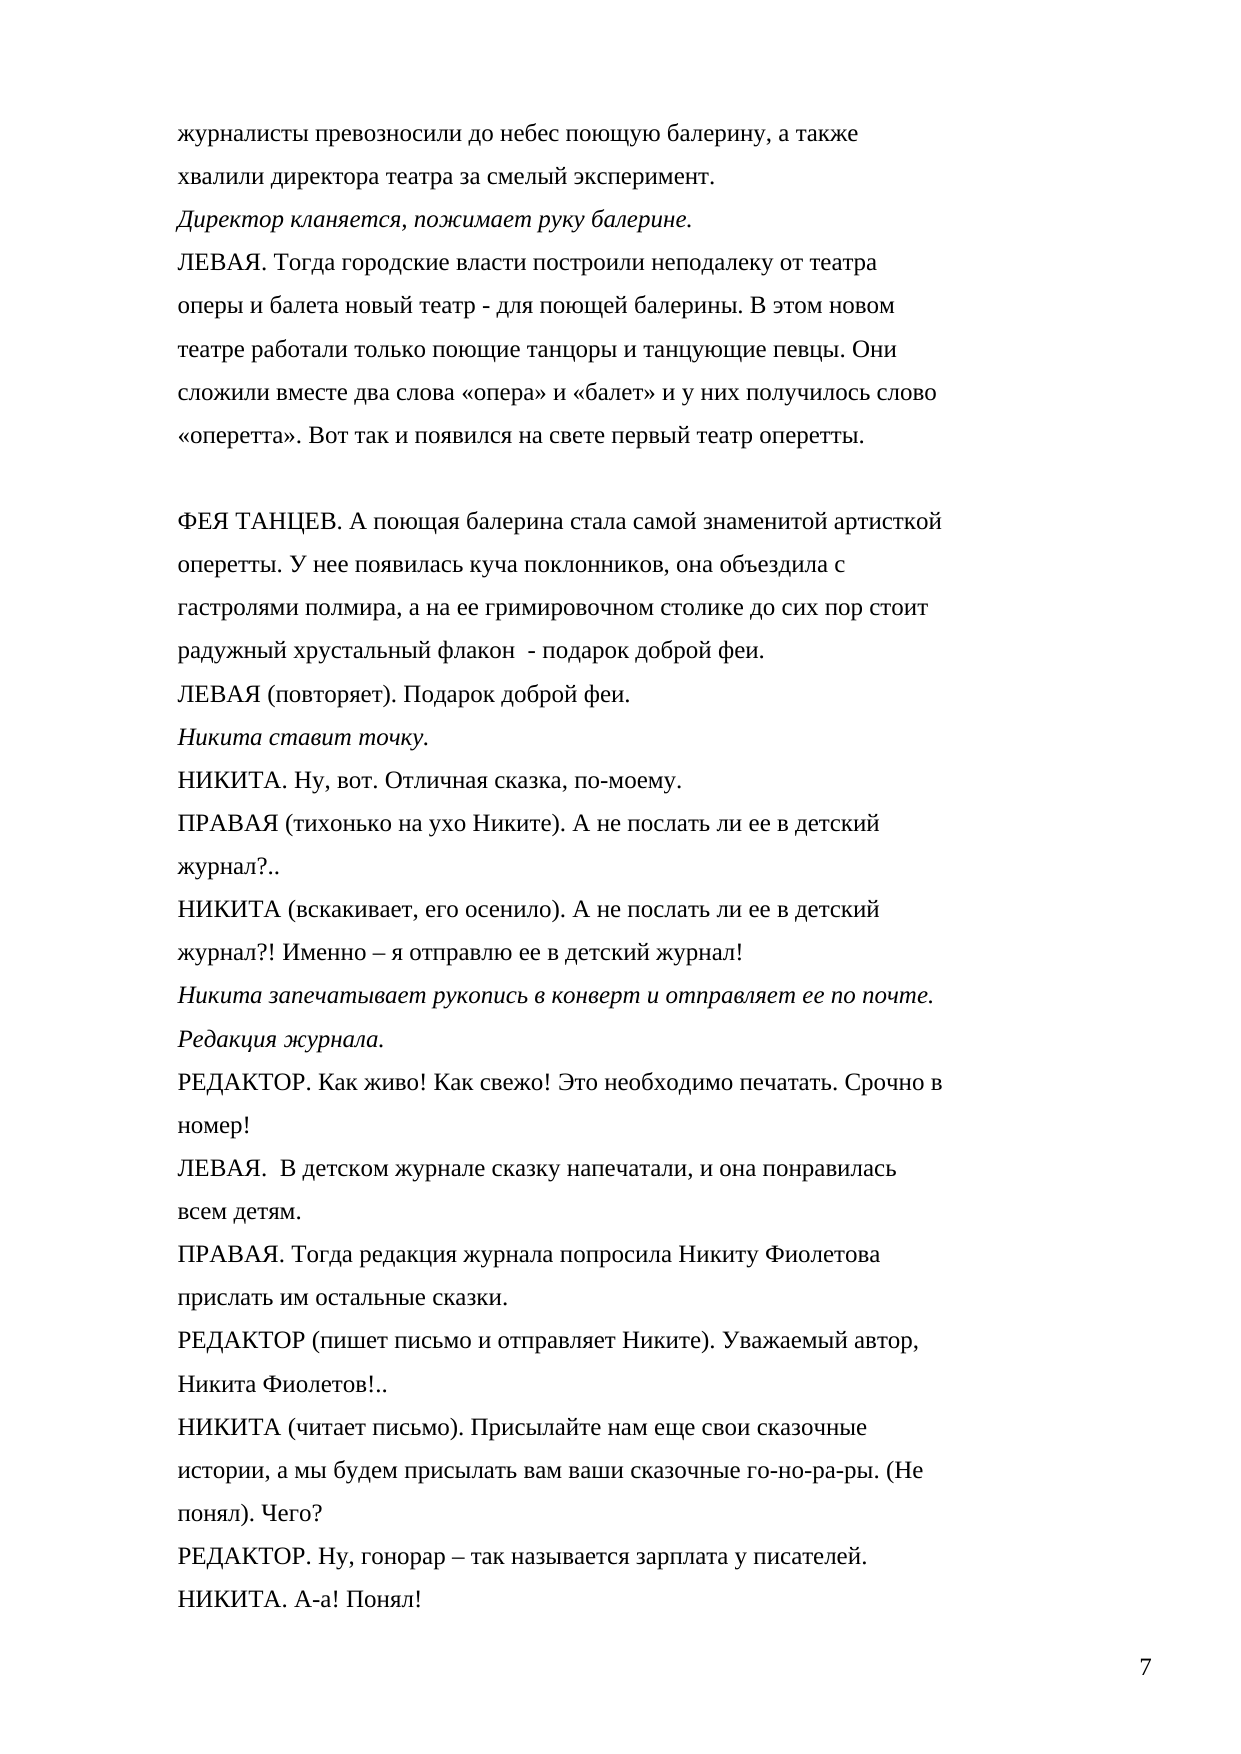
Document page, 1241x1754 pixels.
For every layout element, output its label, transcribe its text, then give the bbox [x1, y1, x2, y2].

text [177, 118, 945, 190]
text ФЕЯ ТАНЦЕВ. А поющая балерина стала самой знаменитой артисткой оперетты. У нее появилась куча поклонников, она объездила с гастролями полмира, а на ее гримировочном столике до сих пор стоит радужный хрустальный флакон - подарок доброй феи. [177, 506, 945, 664]
text Директор кланяется, пожимает руку балерине. [177, 204, 1152, 233]
text Никита ставит точку. [177, 722, 945, 751]
text ЛЕВАЯ. В детском журнале сказку напечатали, и она понравилась всем детям. [177, 1153, 945, 1225]
text ПРАВАЯ. Тогда редакция журнала попросила Никиту Фиолетова прислать им остальные сказки. [177, 1239, 945, 1311]
text Редакция журнала. [177, 1024, 945, 1052]
text ПРАВАЯ (тихонько на ухо Никите). А не послать ли ее в детский журнал?.. [177, 808, 945, 880]
text РЕДАКТОР. Ну, гонорар – так называется зарплата у писателей. [177, 1541, 945, 1570]
text НИКИТА. А-а! Понял! [177, 1584, 945, 1613]
text РЕДАКТОР (пишет письмо и отправляет Никите). Уважаемый автор, Никита Фиолетов!.. [177, 1326, 945, 1397]
text РЕДАКТОР. Как живо! Как свежо! Это необходимо печатать. Срочно в номер! [177, 1067, 945, 1139]
text ЛЕВАЯ (повторяет). Подарок доброй феи. [177, 679, 945, 707]
text Никита запечатывает рукопись в конверт и отправляет ее по почте. [177, 981, 945, 1009]
text НИКИТА (вскакивает, его осенило). А не послать ли ее в детский журнал?! Именно – я отправлю ее в детский журнал! [177, 894, 945, 966]
text НИКИТА. Ну, вот. Отличная сказка, по-моему. [177, 765, 945, 794]
text НИКИТА (читает письмо). Присылайте нам еще свои сказочные истории, а мы будем присылать вам ваши сказочные го-но-ра-ры. (Не понял). Чего? [177, 1412, 945, 1527]
text ЛЕВАЯ. Тогда городские власти построили неподалеку от театра оперы и балета новый театр - для поющей балерины. В этом новом театре работали только поющие танцоры и танцующие певцы. Они сложили вместе два слова «опера» и «балет» и у них получилось слово «оперетта». Вот так и появился на свете первый театр оперетты. [177, 247, 945, 449]
